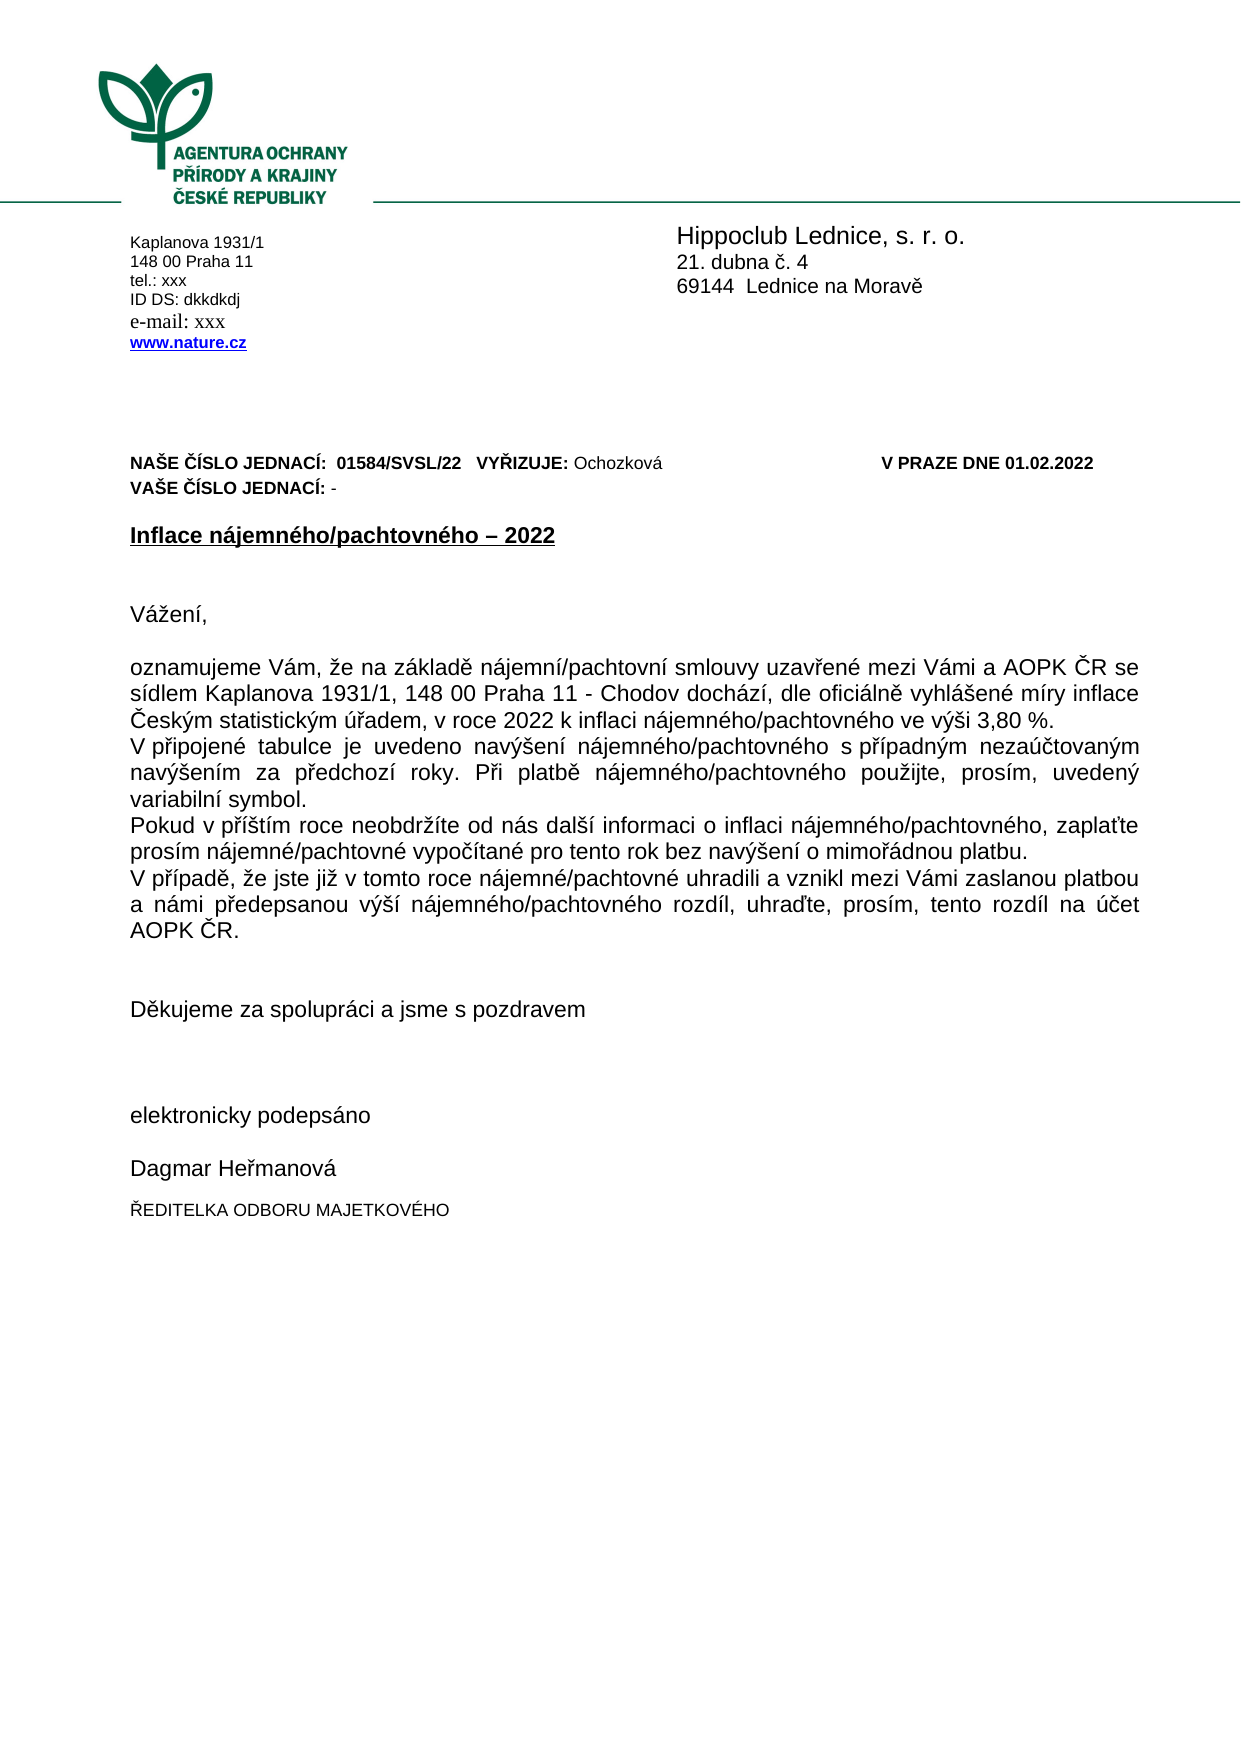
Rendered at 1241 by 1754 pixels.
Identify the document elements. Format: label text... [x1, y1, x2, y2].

text Pokud v příštím roce neobdržíte od nás další informaci o inflaci nájemného/pachtovného, zaplaťte prosím nájemné/pachtovné vypočítané pro tento rok bez navýšení o mimořádnou platbu. [130, 812, 1140, 865]
text V připojené tabulce je uvedeno navýšení nájemného/pachtovného s případným nezaúčtovaným navýšením za předchozí roky. Při platbě nájemného/pachtovného použijte, prosím, uvedený variabilní symbol. [130, 733, 1140, 812]
text Kaplanova 1931/1 [130, 232, 632, 252]
text 69144 Lednice na Moravě [632, 274, 1148, 298]
text www.nature.cz [130, 333, 1140, 352]
text Inflace nájemného/pachtovného – 2022 [130, 522, 1140, 548]
text Dagmar Heřmanová [130, 1154, 1140, 1181]
text 148 00 Praha 11 [130, 252, 632, 271]
text V případě, že jste již v tomto roce nájemné/pachtovné uhradili a vznikl mezi Vámi zaslanou platbou a námi předepsanou výší nájemného/pachtovného rozdíl, uhraďte, prosím, tento rozdíl na účet AOPK ČR. [130, 865, 1140, 944]
subtitle VAŠE ČÍSLO JEDNACÍ: - [130, 478, 1140, 498]
text Hippoclub Lednice, s. r. o. [632, 221, 1148, 250]
text Děkujeme za spolupráci a jsme s pozdravem [130, 996, 1140, 1023]
text tel.: xxx [130, 271, 632, 290]
text Vážení, [130, 601, 1140, 627]
text e-mail: xxx [130, 309, 1140, 333]
subtitle NAŠE ČÍSLO JEDNACÍ: 01584/SVSL/22 VYŘIZUJE: Ochozková V PRAZE DNE 01.02.2022 [130, 453, 1140, 473]
text ŘEDITELKA ODBORU MAJETKOVÉHO [130, 1200, 1140, 1221]
text elektronicky podepsáno [130, 1102, 1140, 1128]
picture [0, 0, 1241, 209]
text ID DS: dkkdkdj [130, 290, 1140, 309]
text oznamujeme Vám, že na základě nájemní/pachtovní smlouvy uzavřené mezi Vámi a AOPK ČR se sídlem Kaplanova 1931/1, 148 00 Praha 11 - Chodov dochází, dle oficiálně vyhlášené míry inflace Českým statistickým úřadem, v roce 2022 k inflaci nájemného/pachtovného ve výši 3,80 %. [130, 654, 1140, 733]
text 21. dubna č. 4 [632, 250, 1148, 274]
